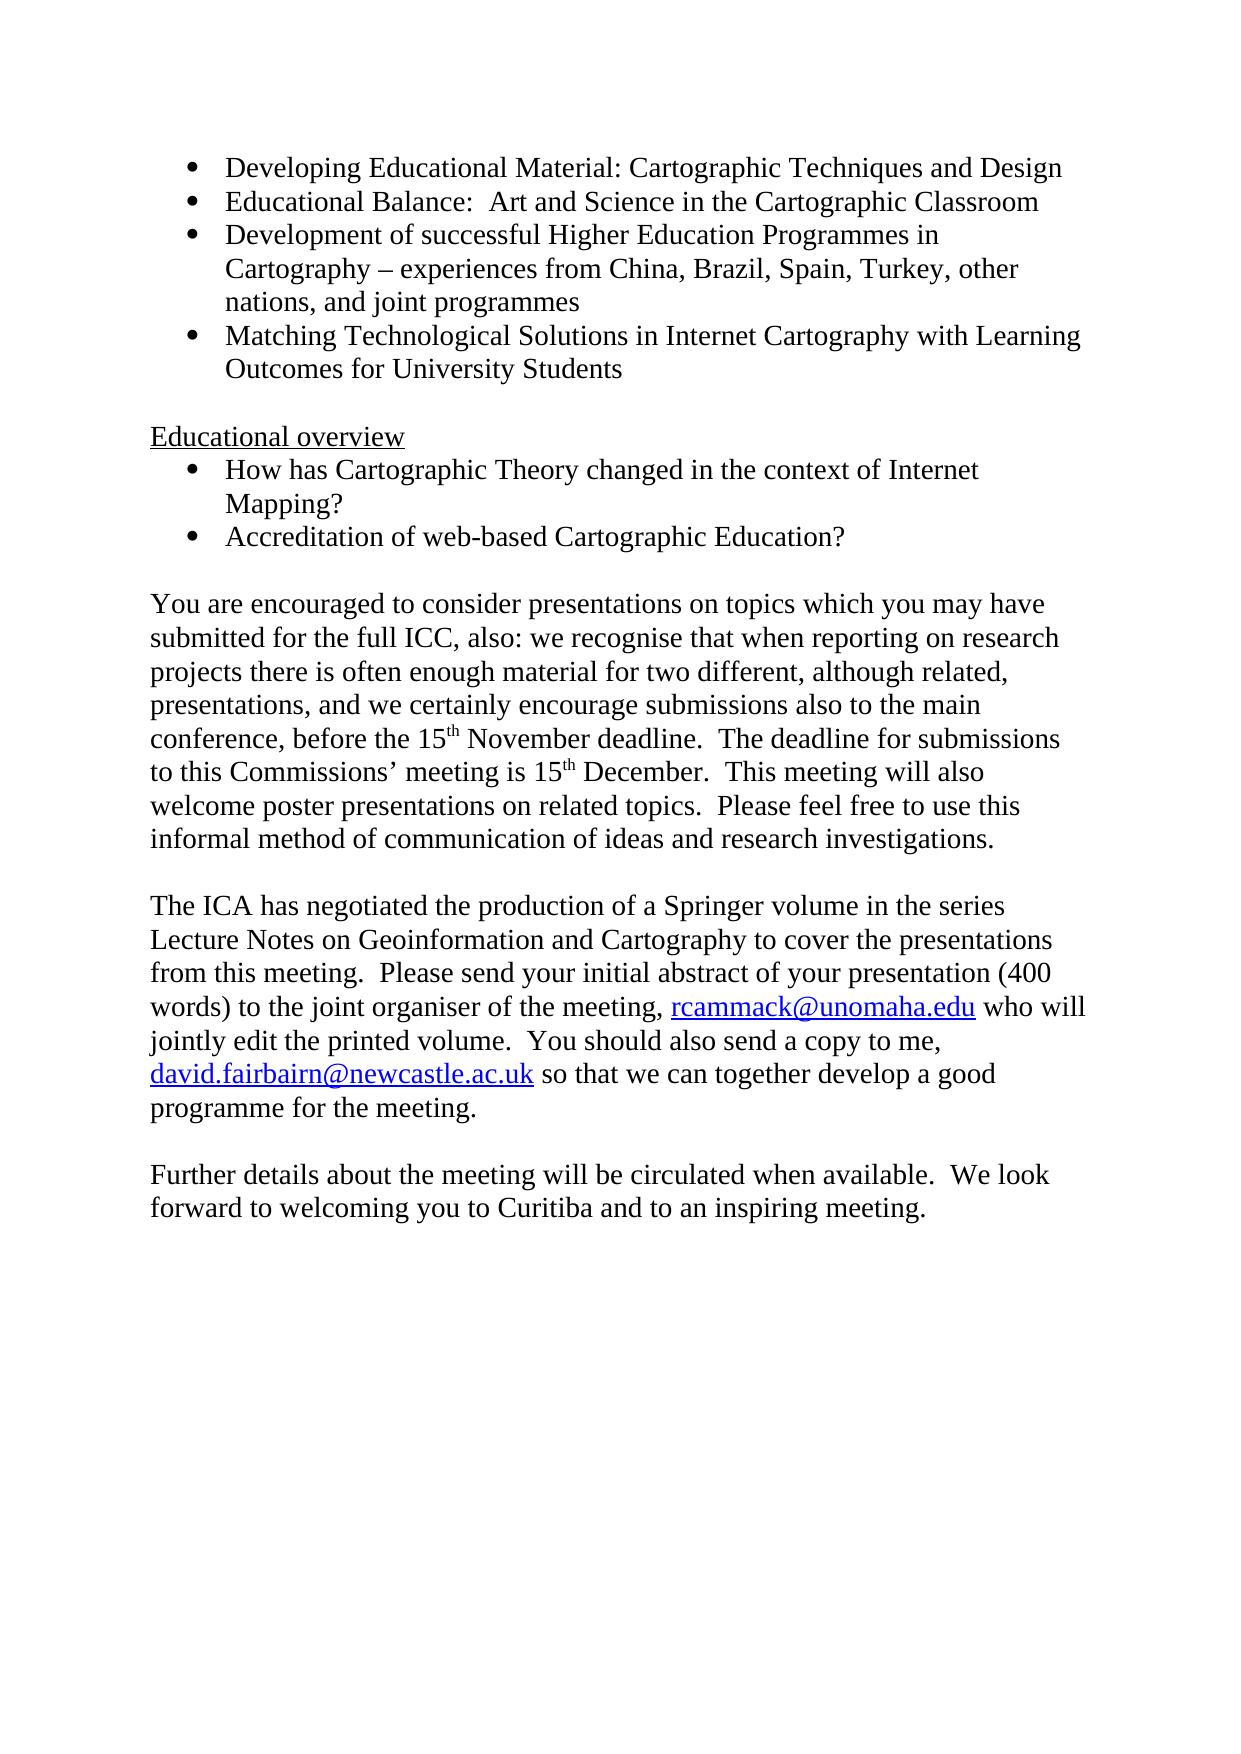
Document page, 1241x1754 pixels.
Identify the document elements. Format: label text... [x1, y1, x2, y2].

text Further details about the meeting will be circulated when available. We look forward to welcoming you to Curitiba and to an inspiring meeting. [150, 1157, 1090, 1224]
text The ICA has negotiated the production of a Springer volume in the series Lecture Notes on Geoinformation and Cartography to cover the presentations from this meeting. Please send your initial abstract of your presentation (400 words) to the joint organiser of the meeting, rcammack@unomaha.edu who will jointly edit the printed volume. You should also send a copy to me, david.fairbairn@newcastle.ac.uk so that we can together develop a good programme for the meeting. [150, 888, 1090, 1123]
list Educational Balance: Art and Science in the Cartographic Classroom [187, 184, 1090, 217]
list How has Cartographic Theory changed in the context of Internet Mapping? [187, 452, 1090, 519]
text You are encouraged to consider presentations on topics which you may have submitted for the full ICC, also: we recognise that when reporting on research projects there is often enough material for two different, although related, presentations, and we certainly encourage submissions also to the main conference, before the 15th November deadline. The deadline for submissions to this Commissions’ meeting is 15th December. This meeting will also welcome poster presentations on related topics. Please feel free to use this informal method of communication of ideas and research investigations. [150, 587, 1090, 855]
list Accreditation of web-based Cartographic Education? [187, 519, 1090, 553]
list Development of successful Higher Education Programmes in Cartography – experiences from China, Brazil, Spain, Turkey, other nations, and joint programmes [187, 217, 1090, 318]
list Developing Educational Material: Cartographic Techniques and Design [187, 150, 1090, 184]
list Matching Technological Solutions in Internet Cartography with Learning Outcomes for University Students [187, 318, 1090, 385]
text Educational overview [150, 419, 1090, 452]
